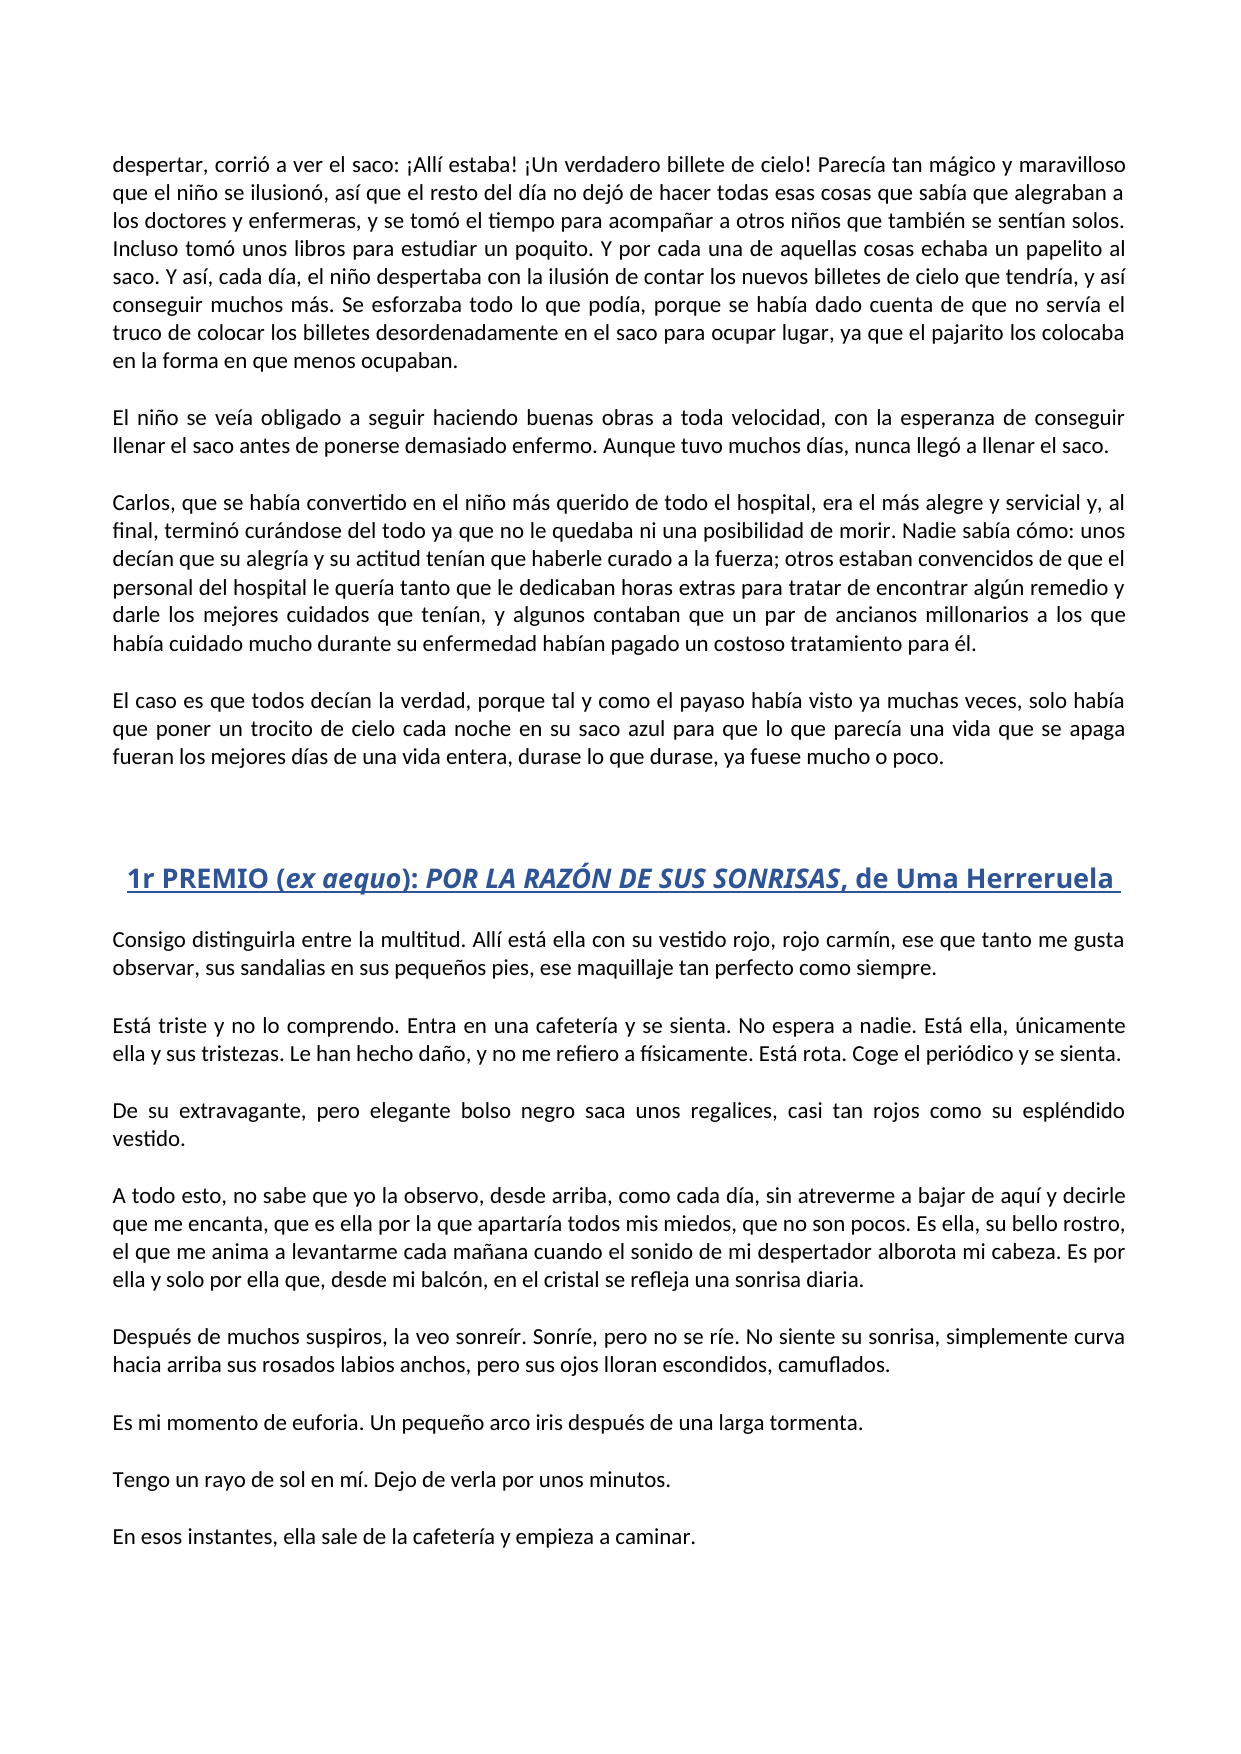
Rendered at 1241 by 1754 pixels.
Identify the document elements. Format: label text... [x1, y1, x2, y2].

text Consigo distinguirla entre la multitud. Allí está ella con su vestido rojo, rojo carmín, ese que tanto me gusta observar, sus sandalias en sus pequeños pies, ese maquillaje tan perfecto como siempre. [112, 926, 1128, 982]
text Después de muchos suspiros, la veo sonreír. Sonríe, pero no se ríe. No siente su sonrisa, simplemente curva hacia arriba sus rosados labios anchos, pero sus ojos lloran escondidos, camuflados. [112, 1322, 1128, 1378]
text Tengo un rayo de sol en mí. Dejo de verla por unos minutos. [112, 1465, 1128, 1493]
text El caso es que todos decían la verdad, porque tal y como el payaso había visto ya muchas veces, solo había que poner un trocito de cielo cada noche en su saco azul para que lo que parecía una vida que se apaga fueran los mejores días de una vida entera, durase lo que durase, ya fuese mucho o poco. [112, 686, 1128, 770]
text Está triste y no lo comprendo. Entra en una cafetería y se sienta. No espera a nadie. Está ella, únicamente ella y sus tristezas. Le han hecho daño, y no me refiero a físicamente. Está rota. Coge el periódico y se sienta. [112, 1011, 1128, 1067]
text A todo esto, no sabe que yo la observo, desde arriba, como cada día, sin atreverme a bajar de aquí y decirle que me encanta, que es ella por la que apartaría todos mis miedos, que no son pocos. Es ella, su bello rostro, el que me anima a levantarme cada mañana cuando el sonido de mi despertador alborota mi cabeza. Es por ella y solo por ella que, desde mi balcón, en el cristal se refleja una sonrisa diaria. [112, 1181, 1128, 1293]
text El niño se veía obligado a seguir haciendo buenas obras a toda velocidad, con la esperanza de conseguir llenar el saco antes de ponerse demasiado enfermo. Aunque tuvo muchos días, nunca llegó a llenar el saco. [112, 403, 1128, 459]
text En esos instantes, ella sale de la cafetería y empieza a caminar. [112, 1522, 1128, 1550]
text Carlos, que se había convertido en el niño más querido de todo el hospital, era el más alegre y servicial y, al final, terminó curándose del todo ya que no le quedaba ni una posibilidad de morir. Nadie sabía cómo: unos decían que su alegría y su actitud tenían que haberle curado a la fuerza; otros estaban convencidos de que el personal del hospital le quería tanto que le dedicaban horas extras para tratar de encontrar algún remedio y darle los mejores cuidados que tenían, y algunos contaban que un par de ancianos millonarios a los que había cuidado mucho durante su enfermedad habían pagado un costoso tratamiento para él. [112, 488, 1128, 657]
text De su extravagante, pero elegante bolso negro saca unos regalices, casi tan rojos como su espléndido vestido. [112, 1096, 1128, 1152]
subtitle 1r PREMIO (ex aequo): POR LA RAZÓN DE SUS SONRISAS, de Uma Herreruela [112, 859, 1128, 896]
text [112, 150, 1128, 374]
text Es mi momento de euforia. Un pequeño arco iris después de una larga tormenta. [112, 1408, 1128, 1436]
